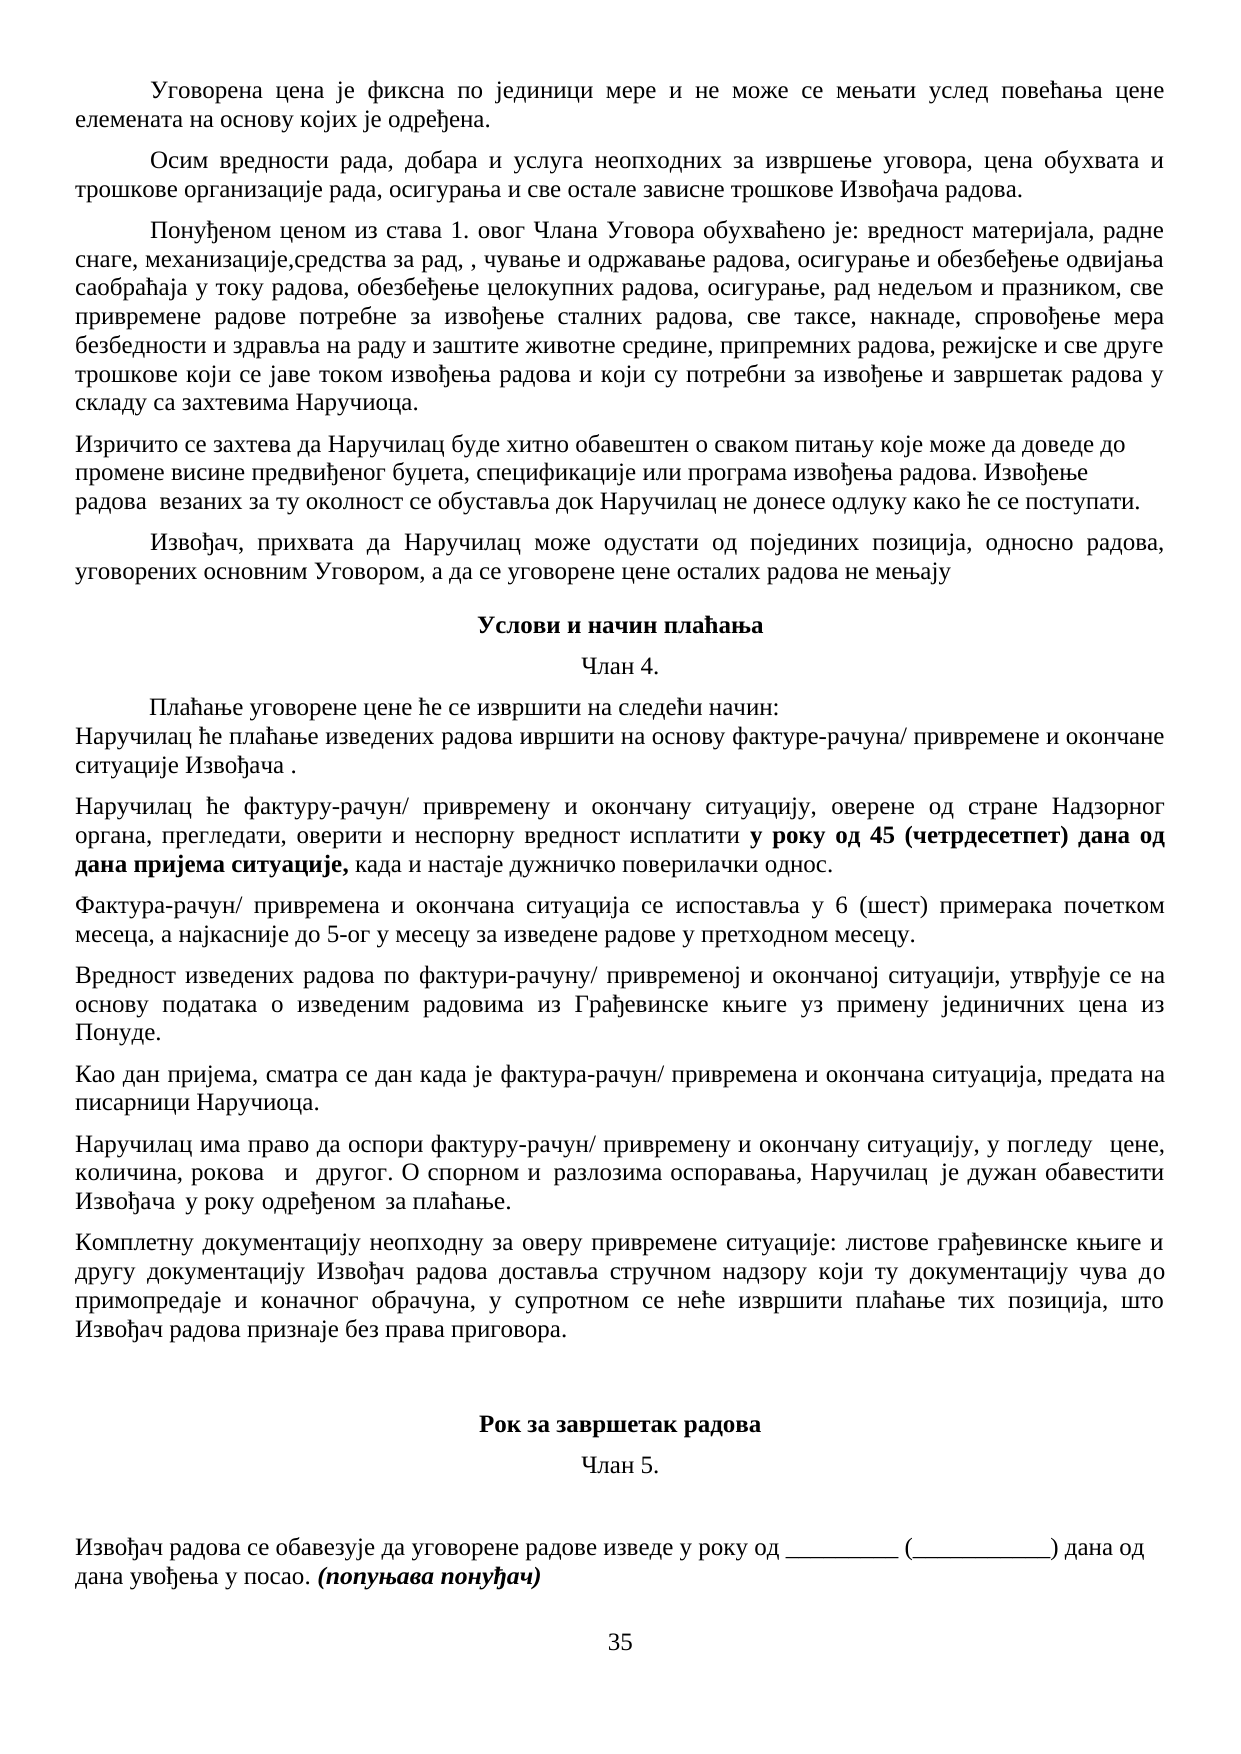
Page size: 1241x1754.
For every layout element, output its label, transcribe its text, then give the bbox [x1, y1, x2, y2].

text Изричито се захтева да Наручилац буде хитно обавештен о сваком питању које може да доведе до промене висине предвиђеног буџета, спецификације или програма извођења радова. Извођење радова везаних за ту околност се обуставља док Наручилац не донесе одлуку како ће се поступати. [75, 429, 1165, 515]
text Наручилац има право да оспори фактуру-рачун/ привремену и окончану ситуацију, у погледу цене, количина, рокова и другог. О спорном и разлозима оспоравања, Наручилац је дужан обавестити Извођача у року одређеном за плаћање. [75, 1129, 1165, 1215]
text Фактура-рачун/ привремена и окончана ситуација се испоставља у 6 (шест) примерака почетком месеца, а најкасније до 5-ог у месецу за изведене радове у претходном месецу. [75, 890, 1165, 947]
text Извођач, прихвата да Наручилац може одустати од појединих позиција, односно радова, уговорених основним Уговором, а да се уговорене цене осталих радова не мењају [75, 527, 1165, 585]
text Осим вредности рада, добара и услуга неопходних за извршење уговора, цена обухвата и трошкове организације рада, осигурања и све остале зависне трошкове Извођача радова. [75, 145, 1165, 202]
text Извођач радова се обавезује да уговорене радове изведе у року од _________ (___________) дана од дана увођења у посао. (попуњава понуђач) [75, 1532, 1165, 1590]
text Члан 5. [75, 1450, 1165, 1479]
text Наручилац ће плаћање изведених радова ивршити на основу фактуре-рачуна/ привремене и окончане ситуације Извођача . [75, 721, 1165, 779]
text Кoмплетну документацију неопходну за оверу привремене ситуације: листове грађевинске књиге и другу документацију Извођач радова доставља стручном надзору који ту документацију чува дo примопредаје и коначног обрачуна, у супротном се неће извршити плаћање тих позиција, што Извођач радова признаје без права приговора. [75, 1227, 1165, 1342]
text Уговорена цена је фиксна по јединици мере и не може се мењати услед повећања цене елемената на основу којих је одређена. [75, 75, 1165, 132]
text Рок за завршетак радова [75, 1409, 1165, 1437]
text Наручилац ће фактуру-рачун/ привремену и окончану ситуацију, оверене од стране Надзорног органа, прегледати, оверити и неспорну вредност исплатити у року од 45 (четрдесетпет) дана од дана пријема ситуације, када и настаје дужничко поверилачки однос. [75, 791, 1165, 877]
text Вредност изведених радова по фактури-рачуну/ привременој и окончаној ситуацији, утврђује се на основу података о изведеним радовима из Грађевинске књиге уз примену јединичних цена из Понуде. [75, 960, 1165, 1046]
text Понуђеном ценом из става 1. овог Члана Уговора обухваћено је: вредност материјала, радне снаге, механизације,средства за рад, , чување и одржавање радова, осигурање и обезбеђење одвијања саобраћаја у току радова, обезбеђење целокупних радова, осигурање, рад недељом и празником, све привремене радове потребне за извођење сталних радова, све таксе, накнаде, спровођење мера безбедности и здравља на раду и заштите животне средине, припремних радова, режијске и све друге трошкове који се јаве током извођења радова и који су потребни за извођење и завршетак радова у складу са захтевима Наручиоца. [75, 215, 1165, 416]
text Члан 4. [75, 651, 1165, 680]
text Плаћање уговорене цене ће се извршити на следећи начин: [75, 692, 1165, 721]
text Услови и начин плаћања [75, 610, 1165, 639]
text Као дан пријема, сматра се дан када је фактура-рачун/ привремена и окончана ситуација, предата на писарници Наручиоца. [75, 1059, 1165, 1116]
